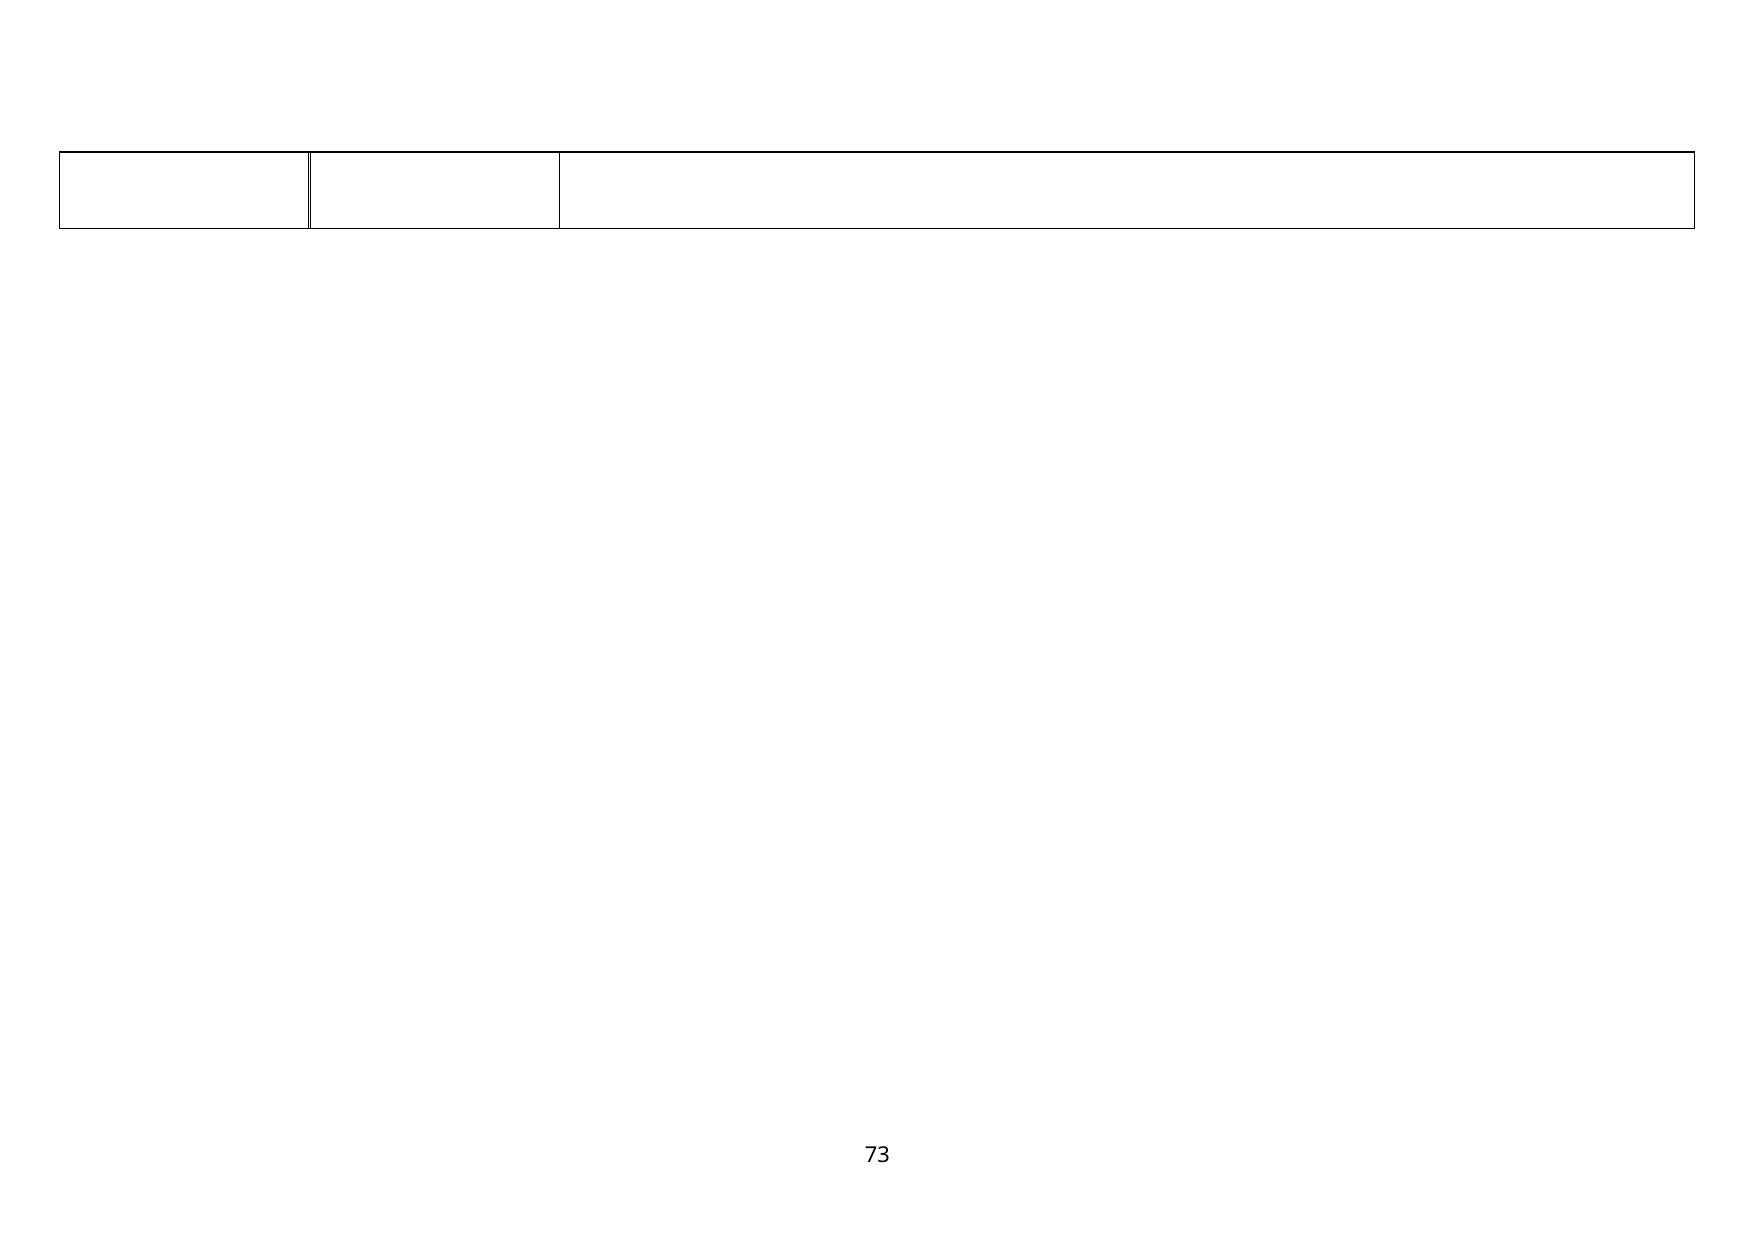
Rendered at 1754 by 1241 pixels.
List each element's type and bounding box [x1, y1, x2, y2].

table_cell [560, 153, 1694, 227]
table_cell [60, 153, 308, 227]
table_cell [311, 153, 559, 227]
